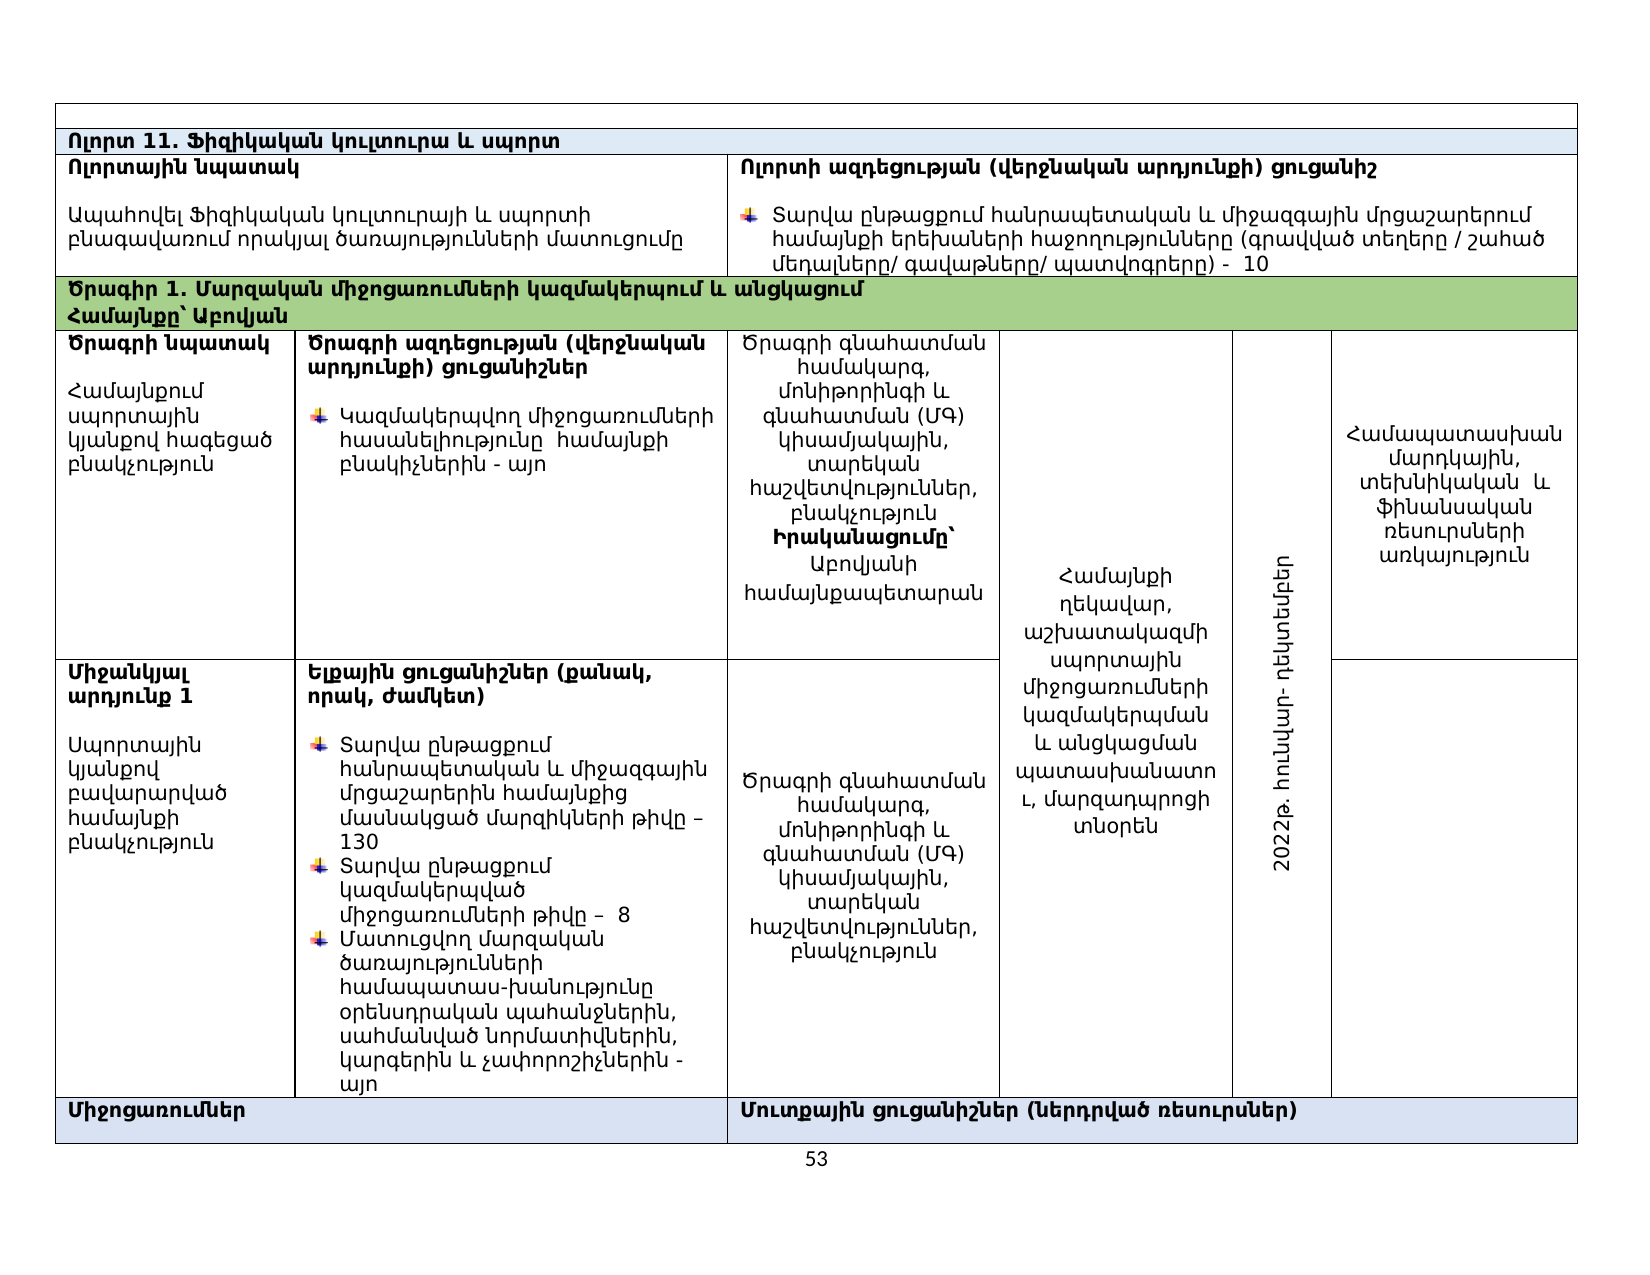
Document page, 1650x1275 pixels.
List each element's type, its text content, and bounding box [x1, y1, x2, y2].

picture [740, 206, 758, 223]
table_cell [1332, 660, 1577, 1097]
picture [310, 929, 328, 947]
table_cell Ծրագիր 1. Մարզական միջոցառումների կազմակերպում և անցկացում Համայնքը՝ Աբովյան [56, 277, 1577, 330]
table_cell Ելքային ցուցանիշներ (քանակ, որակ, ժամկետ) Տարվա ընթացքում հանրապետական և միջազգային մրցաշարերին համայնքից մասնակցած մարզիկների թիվը – 130 Տարվա ընթացքում կազմակերպված միջոցառումների թիվը – 8 Մատուցվող մարզական ծառայությունների համապատաս-խանությունը օրենսդրական պահանջներին, սահմանված նորմատիվներին, կարգերին և չափորոշիչներին - այո [296, 660, 727, 1097]
table_cell 2022թ. հունվար- դեկտեմբեր [1233, 331, 1331, 1097]
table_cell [728, 1098, 1577, 1143]
table_cell Ոլորտ 11. Ֆիզիկական կուլտուրա և սպորտ [56, 129, 1577, 154]
picture [310, 856, 328, 874]
table_cell Համայնքի ղեկավար, աշխատակազմի սպորտային միջոցառումների կազմակերպման և անցկացման պատասխանատու, մարզադպրոցի տնօրեն [1000, 331, 1232, 1097]
table_cell Ոլորտային նպատակ Ապահովել Ֆիզիկական կուլտուրայի և սպորտի բնագավառում որակյալ ծառայությունների մատուցումը [56, 155, 727, 276]
picture [310, 735, 328, 752]
table_cell Համապատասխան մարդկային, տեխնիկական և ֆինանսական ռեսուրսների առկայություն [1332, 331, 1577, 659]
table_cell Ոլորտի ազդեցության (վերջնական արդյունքի) ցուցանիշ Տարվա ընթացքում հանրապետական և միջազգային մրցաշարերում համայնքի երեխաների հաջողությունները (գրավված տեղերը / շահած մեդալները/ գավաթները/ պատվոգրերը) - 10 [728, 155, 1577, 276]
table_cell Ծրագրի գնահատման համակարգ, մոնիթորինգի և գնահատման (ՄԳ) կիսամյակային, տարեկան հաշվետվություններ, բնակչություն [728, 660, 999, 1097]
table_cell Ծրագրի ազդեցության (վերջնական արդյունքի) ցուցանիշներ Կազմակերպվող միջոցառումների հասանելիությունը համայնքի բնակիչներին - այո [296, 331, 727, 659]
table_cell Ծրագրի գնահատման համակարգ, մոնիթորինգի և գնահատման (ՄԳ) կիսամյակային, տարեկան հաշվետվություններ, բնակչություն Իրականացումը՝ Աբովյանի համայնքապետարան [728, 331, 999, 659]
table_cell Ծրագրի նպատակ Համայնքում սպորտային կյանքով հագեցած բնակչություն [56, 331, 294, 659]
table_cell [56, 1098, 727, 1143]
table_cell Միջանկյալ արդյունք 1 Սպորտային կյանքով բավարարված համայնքի բնակչություն [56, 660, 294, 1097]
table_cell [56, 104, 1577, 128]
picture [310, 406, 328, 424]
